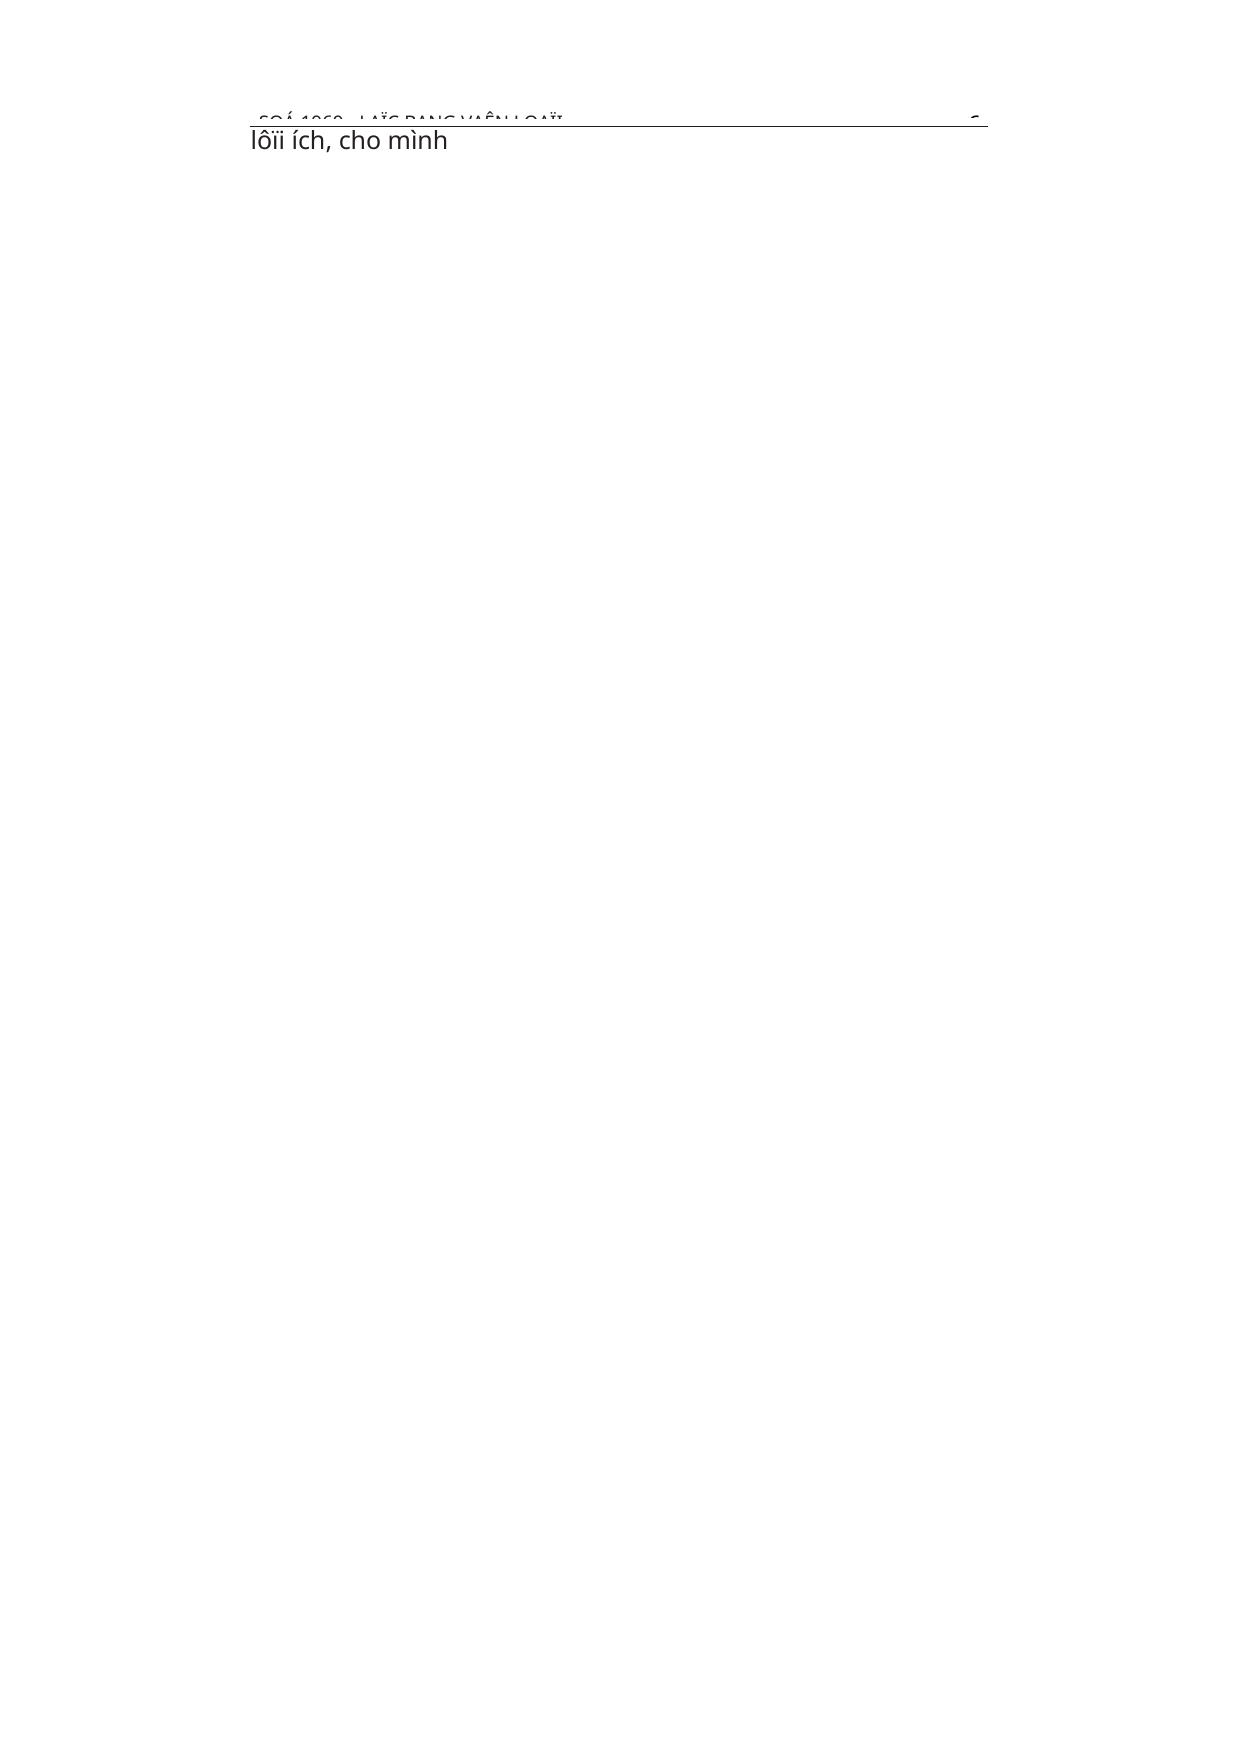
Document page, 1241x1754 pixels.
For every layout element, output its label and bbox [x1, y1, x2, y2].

text [250, 125, 990, 156]
